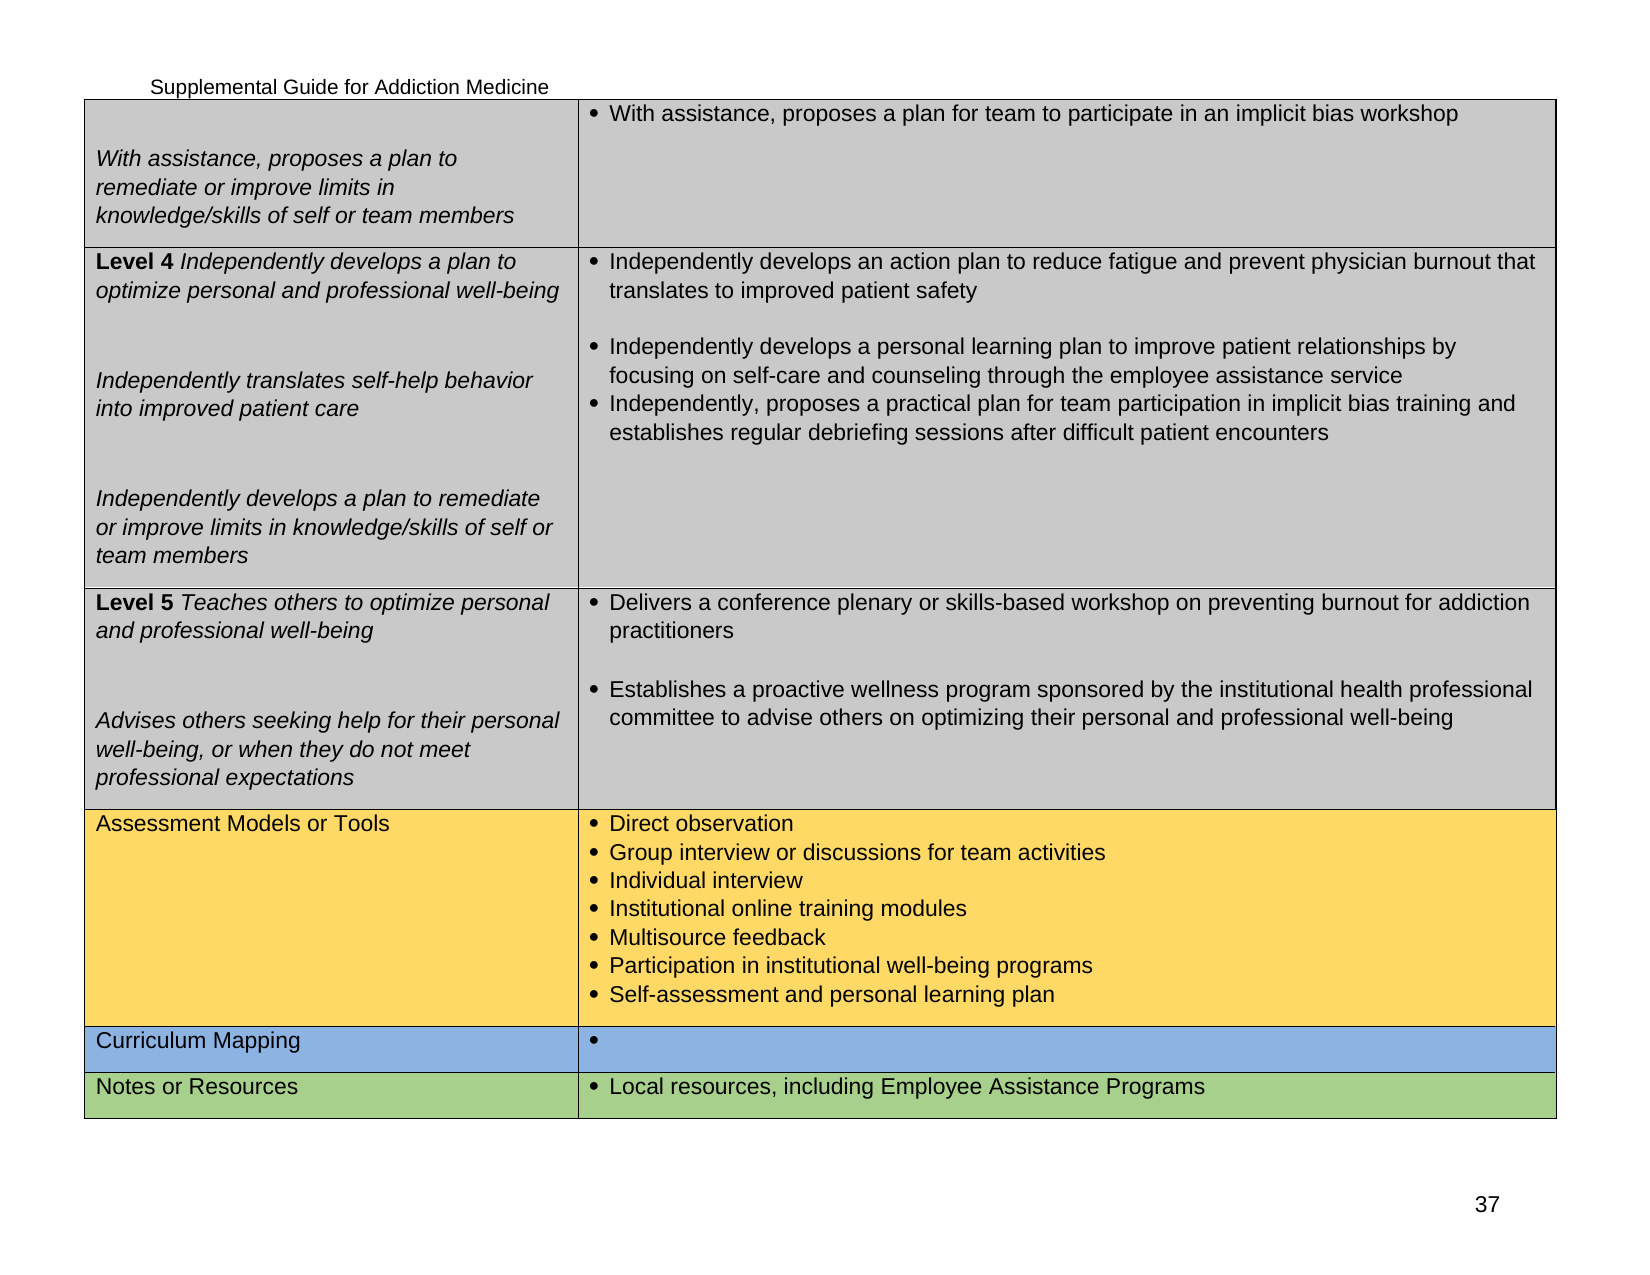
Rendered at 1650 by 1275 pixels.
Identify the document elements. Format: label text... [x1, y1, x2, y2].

table_cell Independently develops an action plan to reduce fatigue and prevent physician burnout that translates to improved patient safety Independently develops a personal learning plan to improve patient relationships by focusing on self-care and counseling through the employee assistance service Independently, proposes a practical plan for team participation in implicit bias training and establishes regular debriefing sessions after difficult patient encounters [579, 248, 1555, 587]
table_cell Notes or Resources [85, 1073, 578, 1118]
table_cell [579, 100, 1555, 247]
table_cell Delivers a conference plenary or skills-based workshop on preventing burnout for addiction practitioners Establishes a proactive wellness program sponsored by the institutional health professional committee to advise others on optimizing their personal and professional well-being [579, 589, 1555, 809]
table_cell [85, 100, 578, 247]
table_cell Level 5 Teaches others to optimize personal and professional well-being Advises others seeking help for their personal well-being, or when they do not meet professional expectations [85, 589, 578, 809]
table_cell Curriculum Mapping [85, 1027, 578, 1072]
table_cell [579, 1072, 1556, 1118]
table_cell Direct observation Group interview or discussions for team activities Individual interview Institutional online training modules Multisource feedback Participation in institutional well-being programs Self-assessment and personal learning plan [579, 810, 1556, 1026]
table_cell Assessment Models or Tools [85, 810, 578, 1026]
table_cell [579, 1026, 1556, 1072]
table_cell Level 4 Independently develops a plan to optimize personal and professional well-being Independently translates self-help behavior into improved patient care Independently develops a plan to remediate or improve limits in knowledge/skills of self or team members [85, 248, 578, 587]
